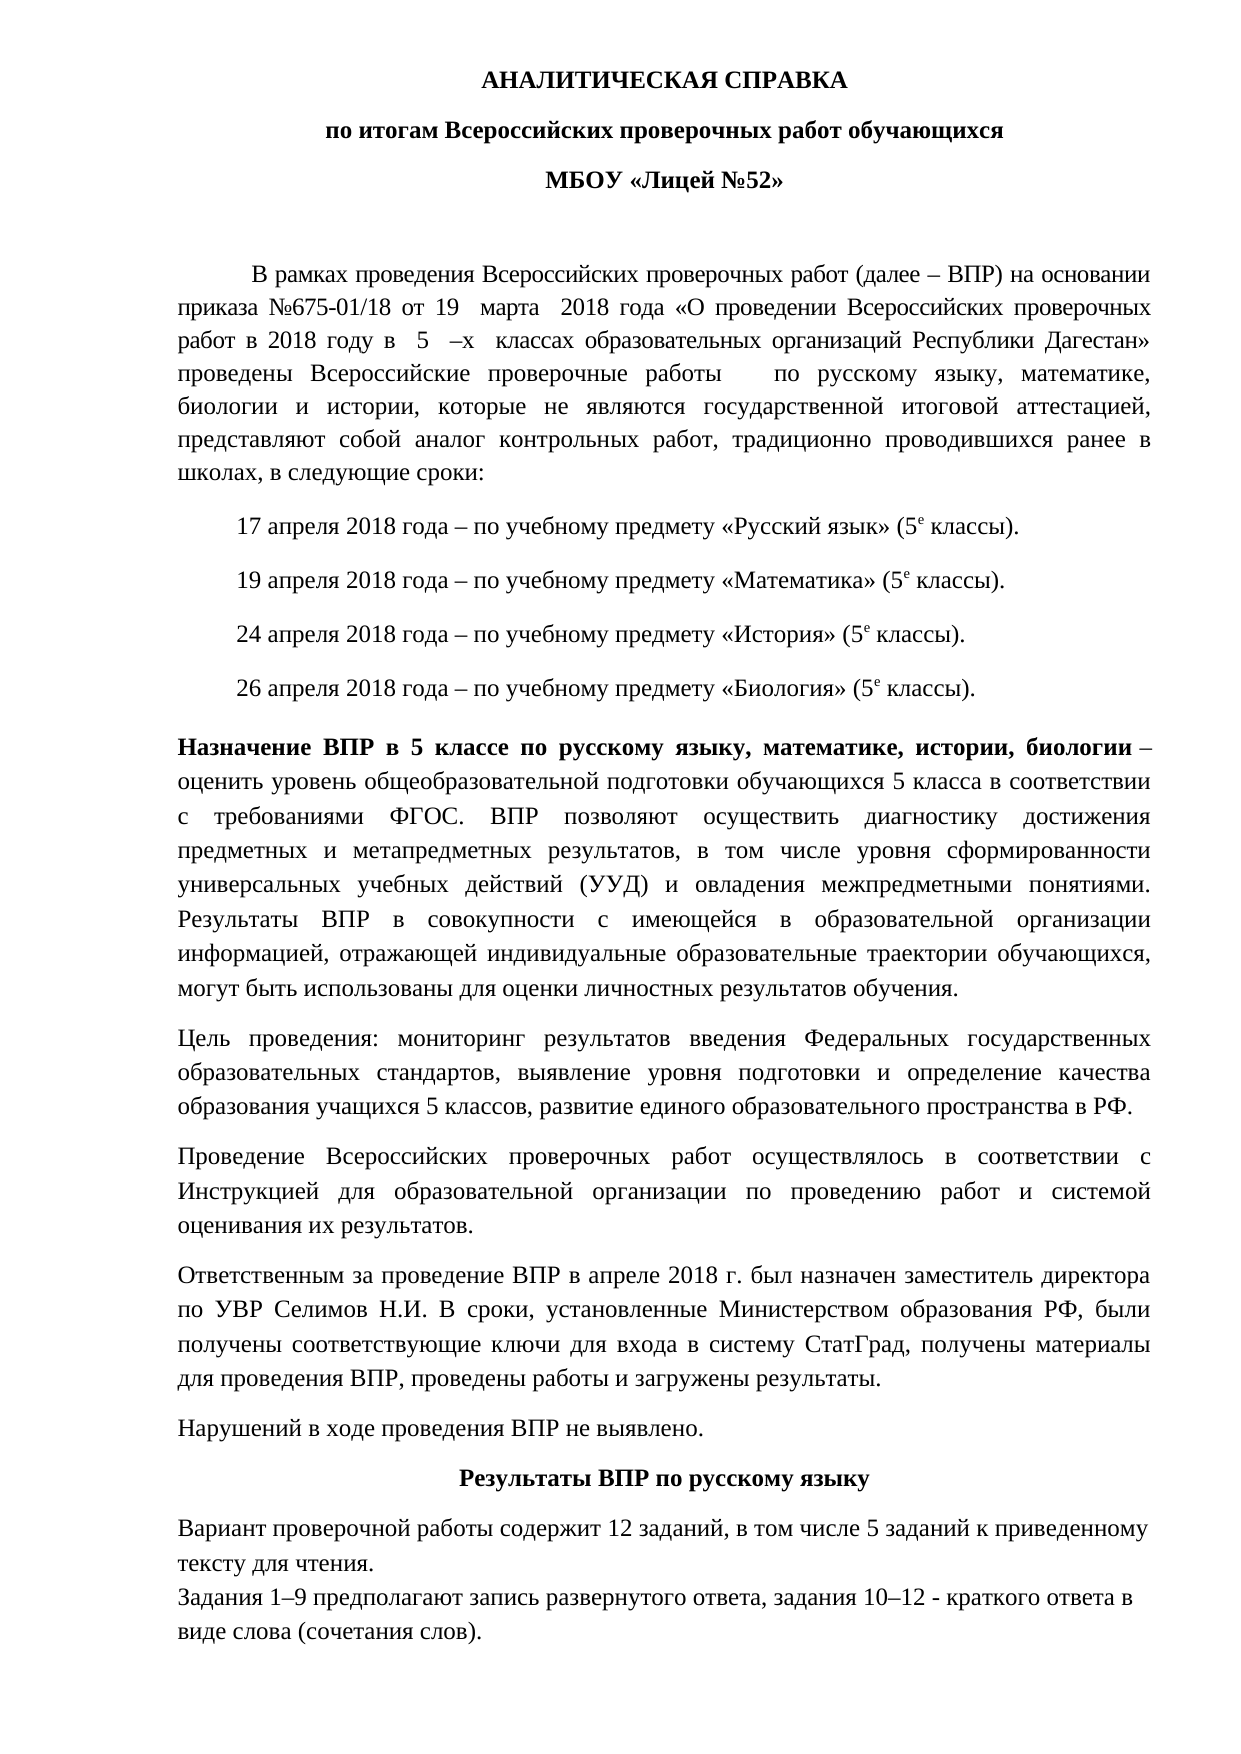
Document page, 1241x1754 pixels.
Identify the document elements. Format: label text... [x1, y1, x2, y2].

text Нарушений в ходе проведения ВПР не выявлено. [177, 1408, 1152, 1442]
text 26 апреля 2018 года – по учебному предмету «Биология» (5е классы). [236, 673, 1152, 701]
text Назначение ВПР в 5 классе по русскому языку, математике, истории, биологии – оценить уровень общеобразовательной подготовки обучающихся 5 класса в соответствии с требованиями ФГОС. ВПР позволяют осуществить диагностику достижения предметных и метапредметных результатов, в том числе уровня сформированности универсальных учебных действий (УУД) и овладения межпредметными понятиями. Результаты ВПР в совокупности с имеющейся в образовательной организации информацией, отражающей индивидуальные образовательные траектории обучающихся, могут быть использованы для оценки личностных результатов обучения. [177, 726, 1152, 1001]
text Проведение Всероссийских проверочных работ осуществлялось в соответствии с Инструкцией для образовательной организации по проведению работ и системой оценивания их результатов. [177, 1136, 1152, 1239]
text 24 апреля 2018 года – по учебному предмету «История» (5е классы). [236, 619, 1152, 647]
text 19 апреля 2018 года – по учебному предмету «Математика» (5е классы). [236, 565, 1152, 594]
text МБОУ «Лицей №52» [177, 159, 1152, 193]
text АНАЛИТИЧЕСКАЯ СПРАВКА [177, 59, 1152, 93]
text Вариант проверочной работы содержит 12 заданий, в том числе 5 заданий к приведенному тексту для чтения. Задания 1–9 предполагают запись развернутого ответа, задания 10–12 - краткого ответа в виде слова (сочетания слов). [177, 1508, 1152, 1645]
text по итогам Всероссийских проверочных работ обучающихся [177, 109, 1152, 143]
text Результаты ВПР по русскому языку [177, 1458, 1152, 1492]
text В рамках проведения Всероссийских проверочных работ (далее – ВПР) на основании приказа №675-01/18 от 19 марта 2018 года «О проведении Всероссийских проверочных работ в 2018 году в 5 –х классах образовательных организаций Республики Дагестан» проведены Всероссийские проверочные работы по русскому языку, математике, биологии и истории, которые не являются государственной итоговой аттестацией, представляют собой аналог контрольных работ, традиционно проводившихся ранее в школах, в следующие сроки: [177, 259, 1152, 486]
text 17 апреля 2018 года – по учебному предмету «Русский язык» (5е классы). [236, 511, 1152, 540]
text Цель проведения: мониторинг результатов введения Федеральных государственных образовательных стандартов, выявление уровня подготовки и определение качества образования учащихся 5 классов, развитие единого образовательного пространства в РФ. [177, 1017, 1152, 1120]
text Ответственным за проведение ВПР в апреле 2018 г. был назначен заместитель директора по УВР Селимов Н.И. В сроки, установленные Министерством образования РФ, были получены соответствующие ключи для входа в систему СтатГрад, получены материалы для проведения ВПР, проведены работы и загружены результаты. [177, 1254, 1152, 1392]
